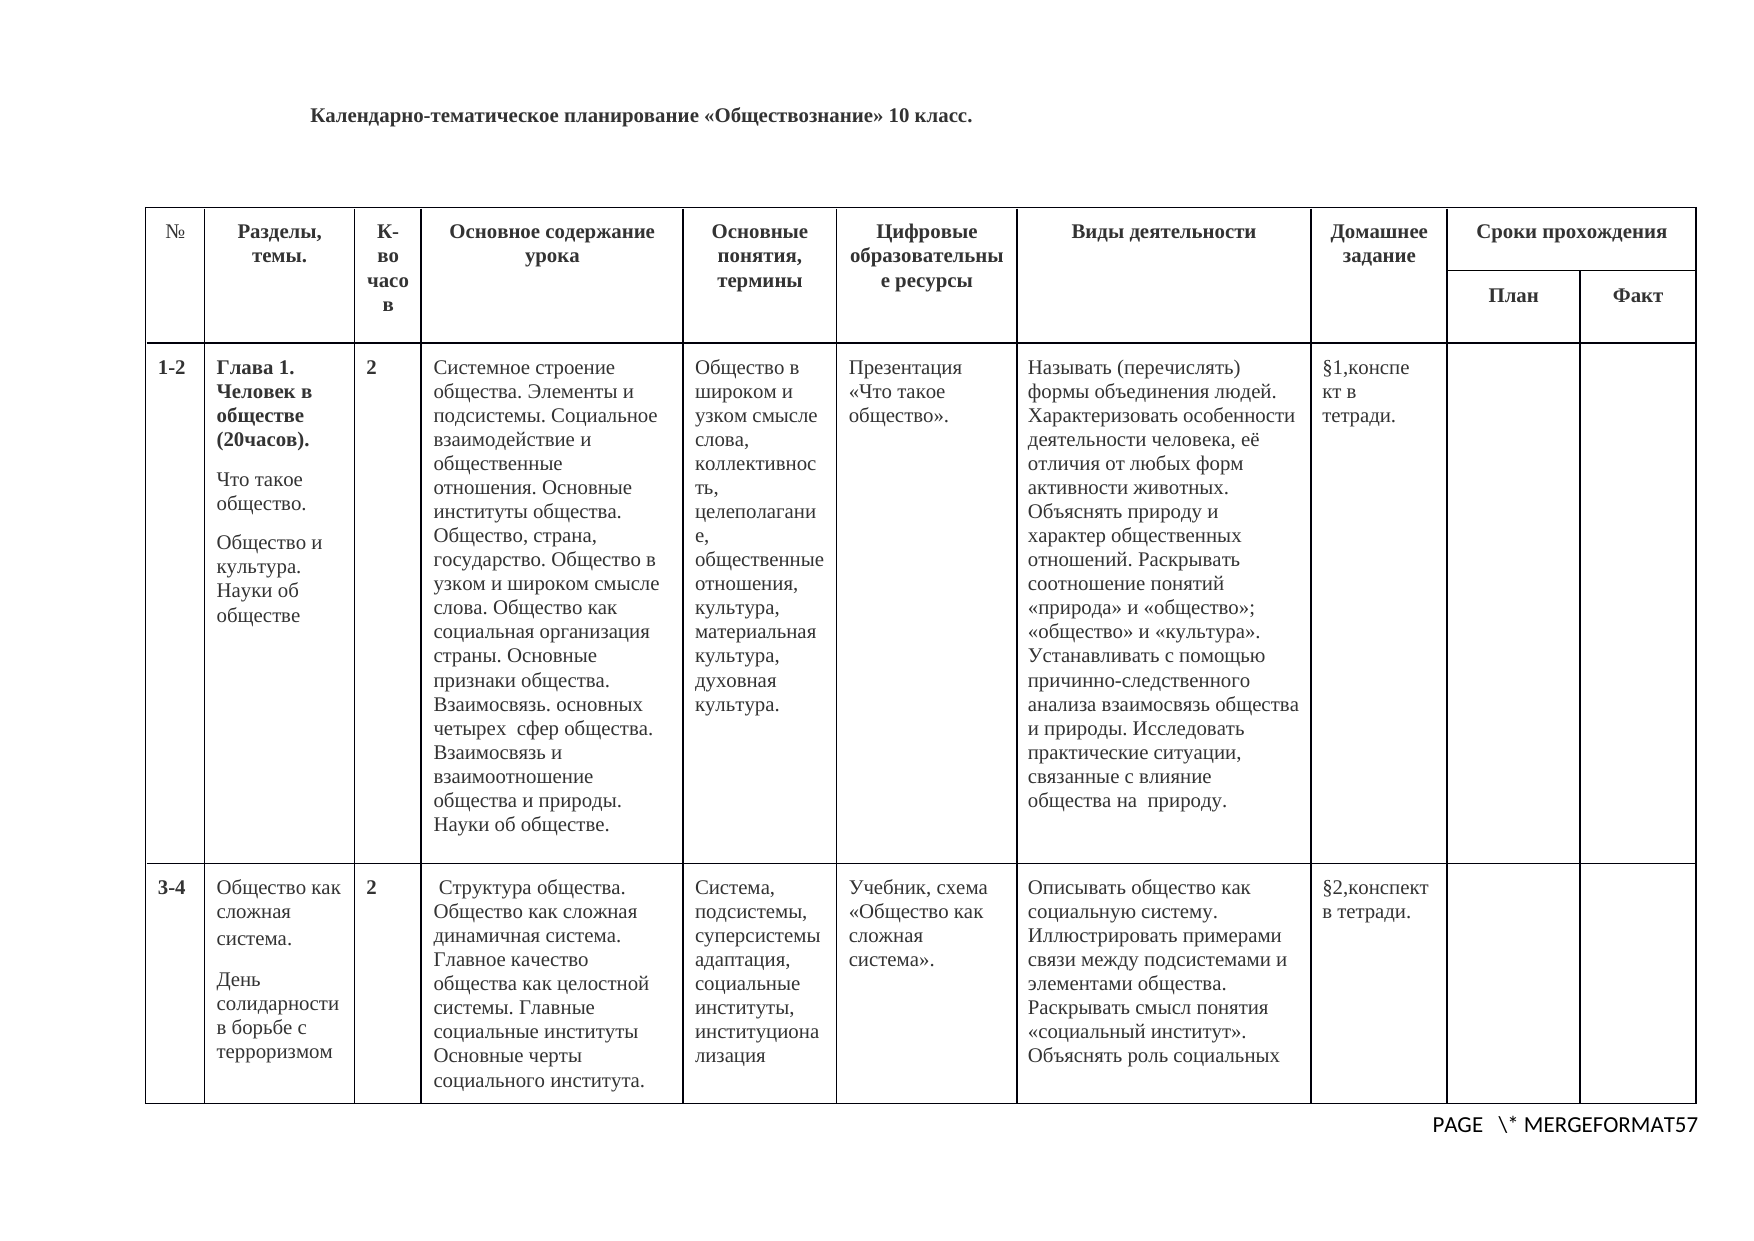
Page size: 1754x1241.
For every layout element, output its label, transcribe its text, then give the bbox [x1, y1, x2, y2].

table_header № [146, 208, 204, 342]
table_header Разделы, темы. [205, 208, 354, 342]
table_header Основные понятия, термины [684, 208, 836, 342]
table_cell [1581, 864, 1695, 1102]
table_cell Системное строение общества. Элементы и подсистемы. Социальное взаимодействие и общественные отношения. Основные институты общества. Общество, страна, государство. Общество в узком и широком смысле слова. Общество как социальная организация страны. Основные признаки общества. Взаимосвязь. основных четырех сфер общества. Взаимосвязь и взаимоотношение общества и природы. Науки об обществе. [422, 344, 682, 862]
table_cell План [1448, 271, 1579, 342]
table_cell §1,конспект в тетради. [1312, 344, 1446, 862]
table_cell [837, 864, 1016, 1102]
table_cell [1581, 344, 1695, 862]
table_header Домашнее задание [1312, 208, 1447, 342]
table_header Основное содержание урока [422, 208, 683, 342]
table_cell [422, 864, 682, 1102]
table_cell Называть (перечислять) формы объединения людей. Характеризовать особенности деятельности человека, её отличия от любых форм активности животных. Объяснять природу и характер общественных отношений. Раскрывать соотношение понятий «природа» и «общество»; «общество» и «культура». Устанавливать с помощью причинно-следственного анализа взаимосвязь общества и природы. Исследовать практические ситуации, связанные с влияние общества на природу. [1018, 344, 1310, 862]
table_cell Глава 1. Человек в обществе (20часов). Что такое общество. Общество и культура. Науки об обществе [205, 344, 354, 862]
table_cell 2 [355, 864, 420, 1102]
table_cell Факт [1581, 271, 1695, 342]
table_cell Презентация «Что такое общество». [837, 344, 1016, 862]
table_header Сроки прохождения [1448, 208, 1695, 270]
table_header Виды деятельности [1018, 208, 1311, 342]
table_cell Общество в широком и узком смысле слова, коллективность, целеполагание, общественные отношения, культура, материальная культура, духовная культура. [684, 344, 836, 862]
table_cell 1-2 [146, 343, 204, 862]
table_header Цифровые образовательные ресурсы [837, 208, 1017, 342]
table_header К-во часов [355, 208, 421, 342]
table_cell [1018, 864, 1310, 1102]
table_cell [205, 864, 354, 1102]
table_cell 3-4 [146, 864, 204, 1102]
table_cell [1448, 864, 1579, 1102]
text Календарно-тематическое планирование «Обществознание» 10 класс. [310, 103, 1698, 127]
table_cell [1448, 344, 1579, 862]
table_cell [1312, 864, 1446, 1102]
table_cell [684, 864, 836, 1102]
table_cell 2 [355, 344, 420, 862]
